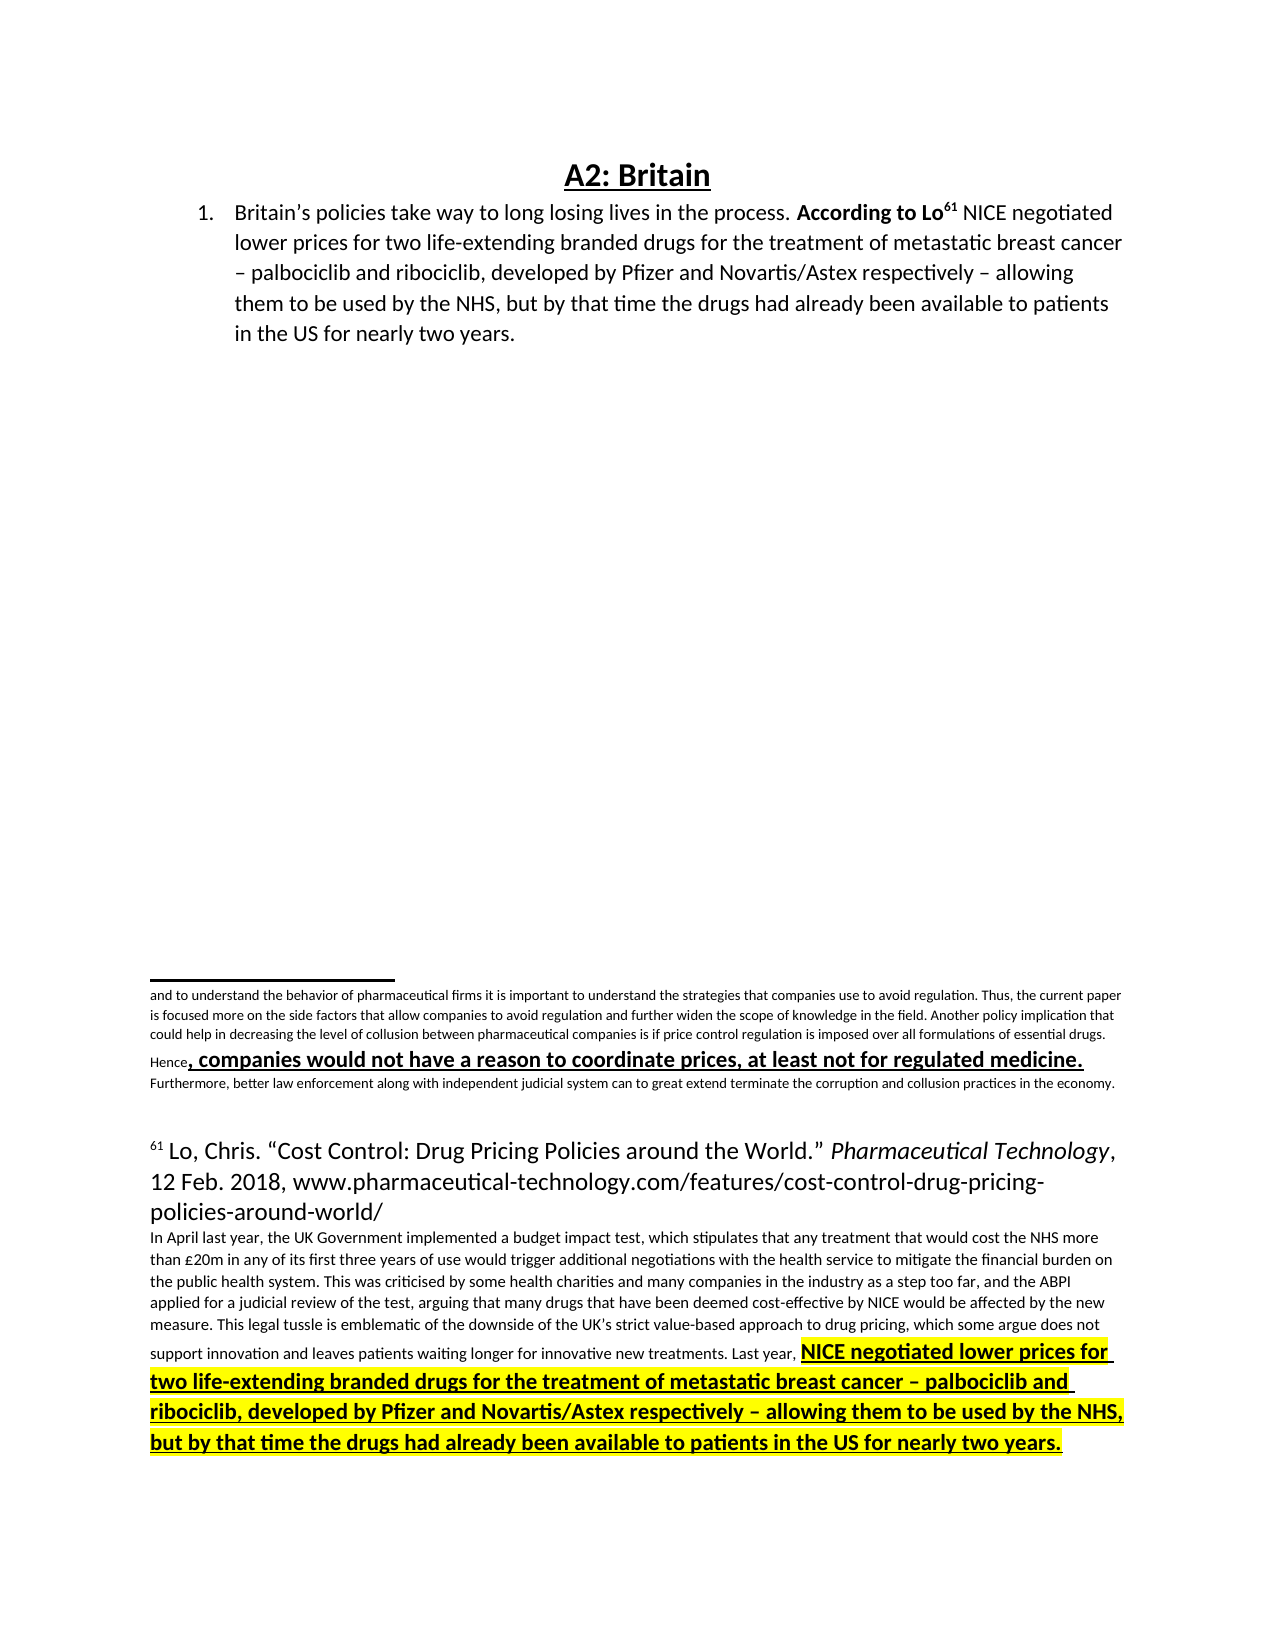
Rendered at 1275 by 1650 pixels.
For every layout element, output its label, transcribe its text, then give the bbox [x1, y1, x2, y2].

subtitle A2: Britain [150, 154, 1125, 195]
list Britain’s policies take way to long losing lives in the process. According to Lo NICE negotiated lower prices for two life-extending branded drugs for the treatment of metastatic breast cancer – palbociclib and ribociclib, developed by Pfizer and Novartis/Astex respectively – allowing them to be used by the NHS, but by that time the drugs had already been available to patients in the US for nearly two years. [197, 198, 1125, 347]
